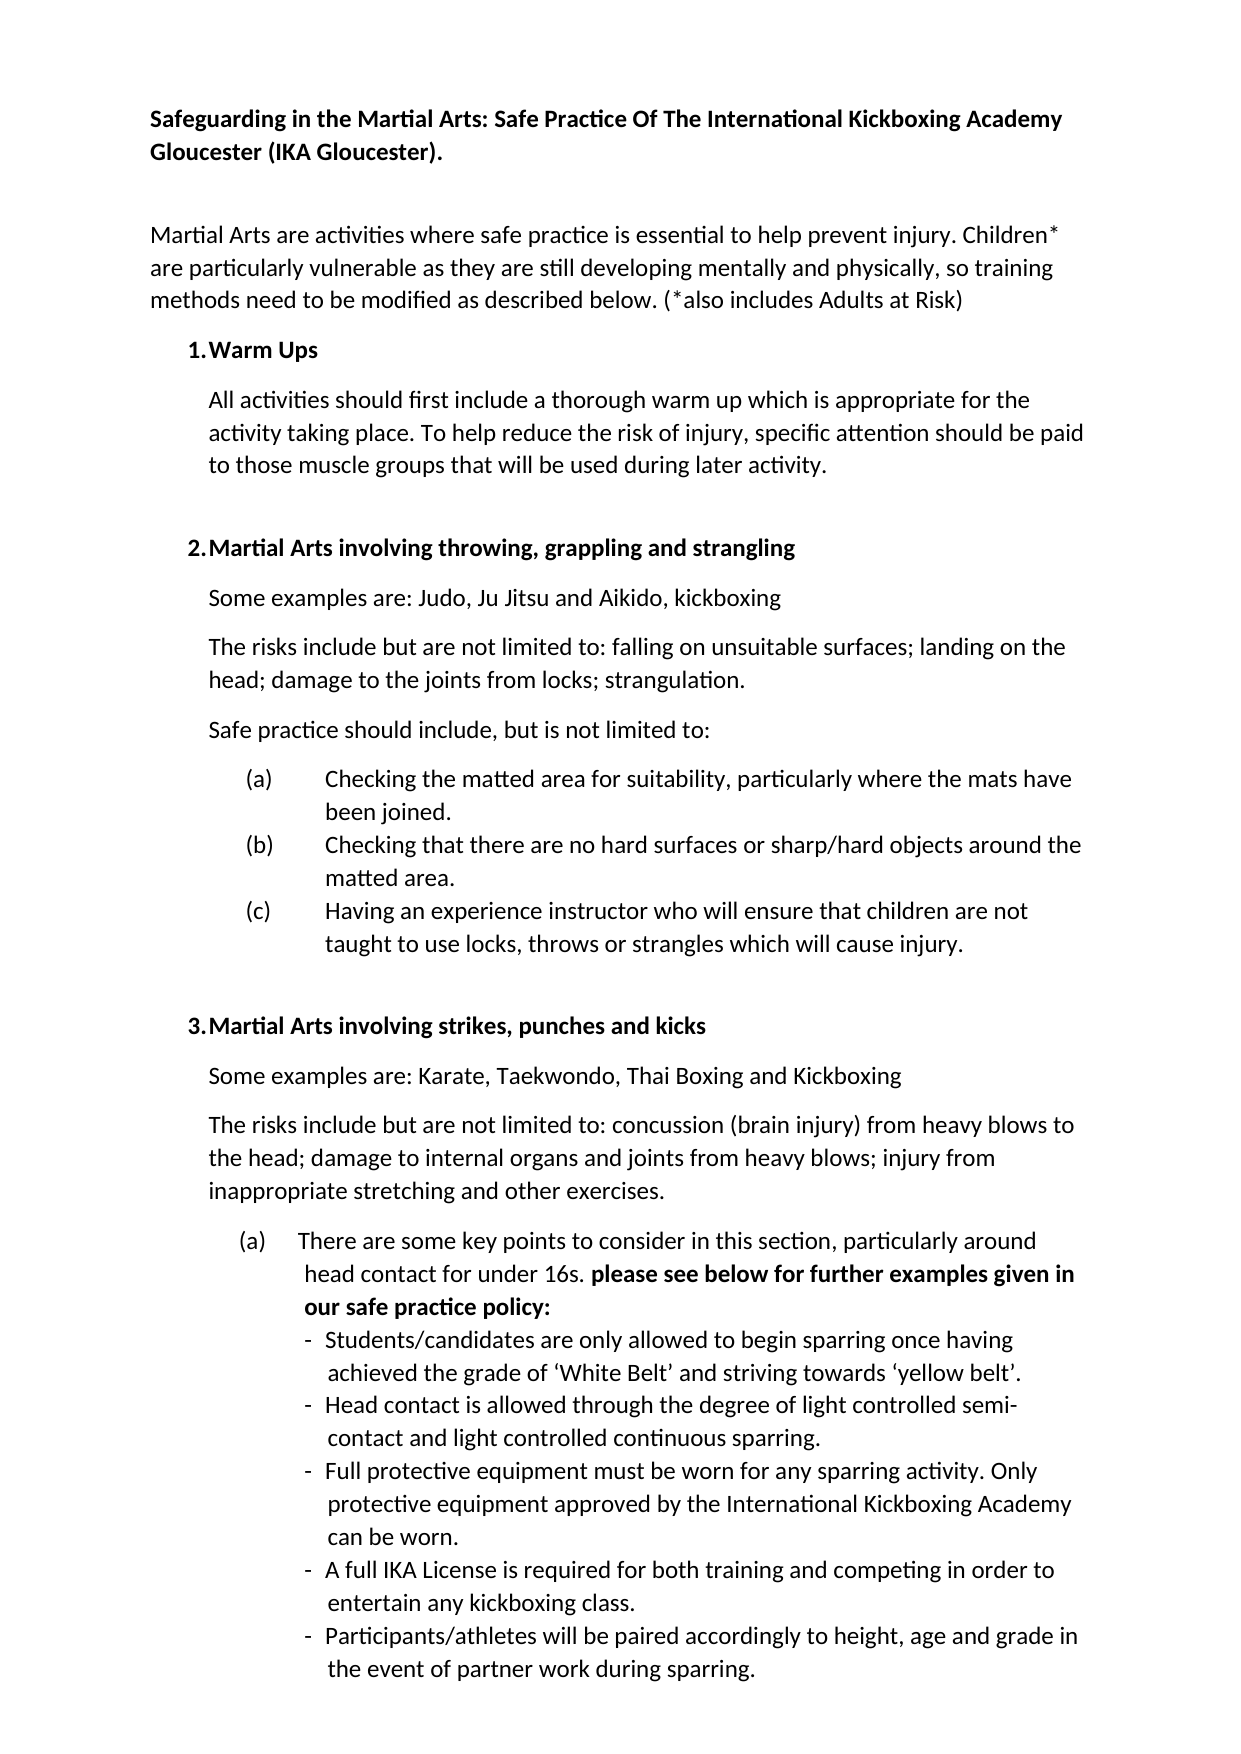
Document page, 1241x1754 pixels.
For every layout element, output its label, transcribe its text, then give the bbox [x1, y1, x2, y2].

list A full IKA License is required for both training and competing in order to entertain any kickboxing class. [304, 1554, 1090, 1618]
list Warm Ups [187, 334, 1090, 365]
text Safeguarding in the Martial Arts: Safe Practice Of The International Kickboxing Academy Gloucester (IKA Gloucester). [150, 103, 1090, 200]
list Checking the matted area for suitability, particularly where the mats have been joined. [245, 763, 1090, 827]
list Having an experience instructor who will ensure that children are not taught to use locks, throws or strangles which will cause injury. [245, 895, 1090, 958]
text The risks include but are not limited to: falling on unsuitable surfaces; landing on the head; damage to the joints from locks; strangulation. [208, 631, 1090, 695]
list There are some key points to consider in this section, particularly around head contact for under 16s. please see below for further examples given in our safe practice policy: [239, 1225, 1090, 1321]
list Martial Arts involving throwing, grappling and strangling [187, 532, 1090, 563]
text The risks include but are not limited to: concussion (brain injury) from heavy blows to the head; damage to internal organs and joints from heavy blows; injury from inappropriate stretching and other exercises. [208, 1110, 1090, 1206]
list Students/candidates are only allowed to begin sparring once having achieved the grade of ‘White Belt’ and striving towards ‘yellow belt’. [304, 1324, 1090, 1387]
list Checking that there are no hard surfaces or sharp/hard objects around the matted area. [245, 829, 1090, 893]
text Safe practice should include, but is not limited to: [150, 714, 1090, 744]
list Participants/athletes will be paired accordingly to height, age and grade in the event of partner work during sparring. [304, 1620, 1090, 1683]
list Head contact is allowed through the degree of light controlled semi- contact and light controlled continuous sparring. [304, 1390, 1090, 1453]
list Full protective equipment must be worn for any sparring activity. Only protective equipment approved by the International Kickboxing Academy can be worn. [304, 1456, 1090, 1552]
text Some examples are: Judo, Ju Jitsu and Aikido, kickboxing [187, 582, 1090, 612]
text Some examples are: Karate, Taekwondo, Thai Boxing and Kickboxing [150, 1060, 1090, 1091]
text Martial Arts are activities where safe practice is essential to help prevent injury. Children* are particularly vulnerable as they are still developing mentally and physically, so training methods need to be modified as described below. (*also includes Adults at Risk) [150, 219, 1090, 315]
list Martial Arts involving strikes, punches and kicks [187, 1011, 1090, 1041]
text All activities should first include a thorough warm up which is appropriate for the activity taking place. To help reduce the risk of injury, specific attention should be paid to those muscle groups that will be used during later activity. [208, 384, 1090, 480]
